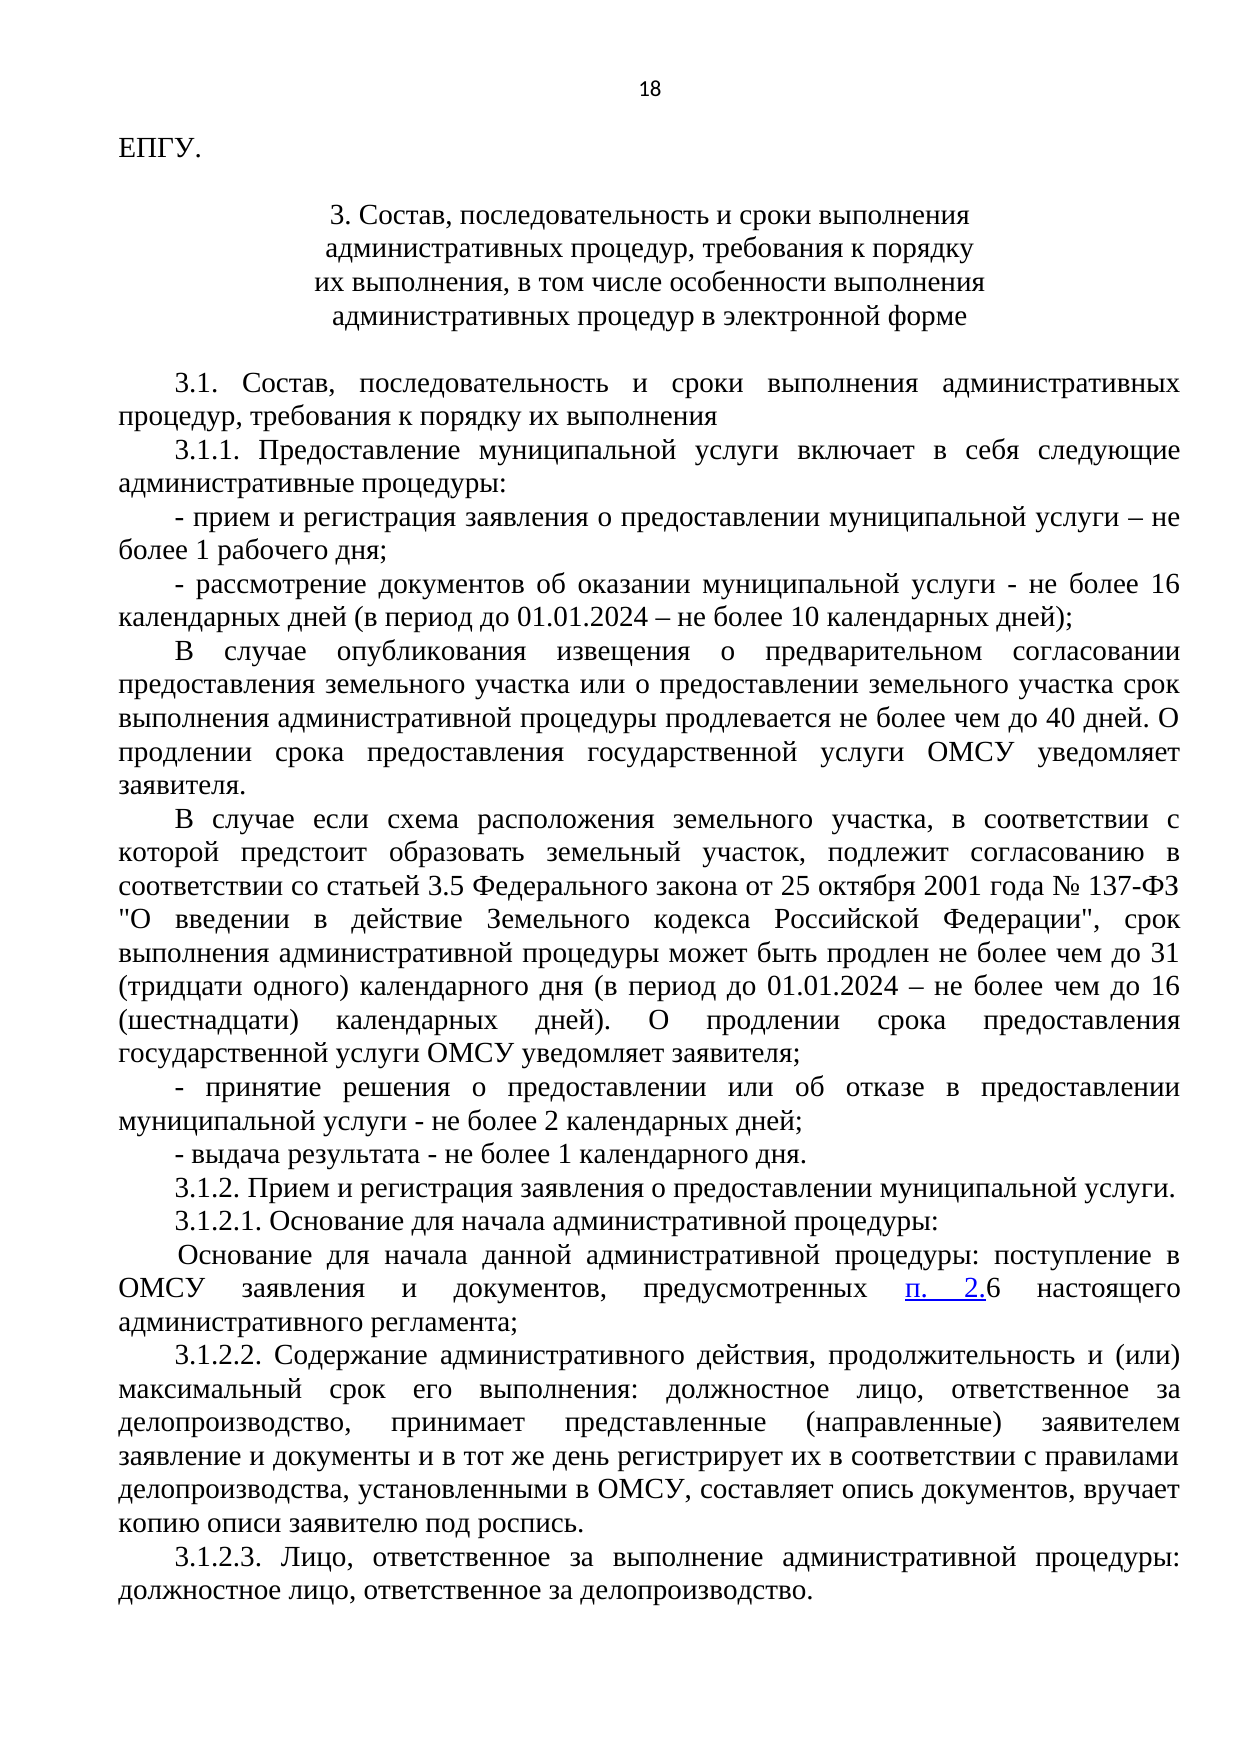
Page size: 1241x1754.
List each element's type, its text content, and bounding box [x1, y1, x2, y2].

text административных процедур в электронной форме [118, 298, 1181, 331]
text В случае опубликования извещения о предварительном согласовании предоставления земельного участка или о предоставлении земельного участка срок выполнения административной процедуры продлевается не более чем до 40 дней. О продлении срока предоставления государственной услуги ОМСУ уведомляет заявителя. [118, 633, 1181, 801]
text - прием и регистрация заявления о предоставлении муниципальной услуги – не более 1 рабочего дня; [118, 499, 1181, 566]
text 3.1.2.3. Лицо, ответственное за выполнение административной процедуры: должностное лицо, ответственное за делопроизводство. [118, 1539, 1181, 1606]
text 3.1. Состав, последовательность и сроки выполнения административных процедур, требования к порядку их выполнения [118, 365, 1181, 432]
text Основание для начала данной административной процедуры: поступление в ОМСУ заявления и документов, предусмотренных п. 2.6 настоящего административного регламента; [118, 1237, 1181, 1337]
text административных процедур, требования к порядку [118, 231, 1181, 264]
text В случае если схема расположения земельного участка, в соответствии с которой предстоит образовать земельный участок, подлежит согласованию в соответствии со статьей 3.5 Федерального закона от 25 октября 2001 года № 137-ФЗ "О введении в действие Земельного кодекса Российской Федерации", срок выполнения административной процедуры может быть продлен не более чем до 31 (тридцати одного) календарного дня (в период до 01.01.2024 – не более чем до 16 (шестнадцати) календарных дней). О продлении срока предоставления государственной услуги ОМСУ уведомляет заявителя; [118, 801, 1181, 1069]
text 3.1.2. Прием и регистрация заявления о предоставлении муниципальной услуги. [118, 1170, 1181, 1203]
text 3.1.1. Предоставление муниципальной услуги включает в себя следующие административные процедуры: [118, 432, 1181, 499]
text - рассмотрение документов об оказании муниципальной услуги - не более 16 календарных дней (в период до 01.01.2024 – не более 10 календарных дней); [118, 566, 1181, 633]
text - принятие решения о предоставлении или об отказе в предоставлении муниципальной услуги - не более 2 календарных дней; [118, 1069, 1181, 1136]
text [118, 130, 1181, 163]
text 3. Состав, последовательность и сроки выполнения [118, 197, 1181, 231]
text 3.1.2.1. Основание для начала административной процедуры: [118, 1203, 1181, 1237]
text - выдача результата - не более 1 календарного дня. [118, 1136, 1181, 1170]
text их выполнения, в том числе особенности выполнения [118, 264, 1181, 298]
text 3.1.2.2. Содержание административного действия, продолжительность и (или) максимальный срок его выполнения: должностное лицо, ответственное за делопроизводство, принимает представленные (направленные) заявителем заявление и документы и в тот же день регистрирует их в соответствии с правилами делопроизводства, установленными в ОМСУ, составляет опись документов, вручает копию описи заявителю под роспись. [118, 1337, 1181, 1539]
